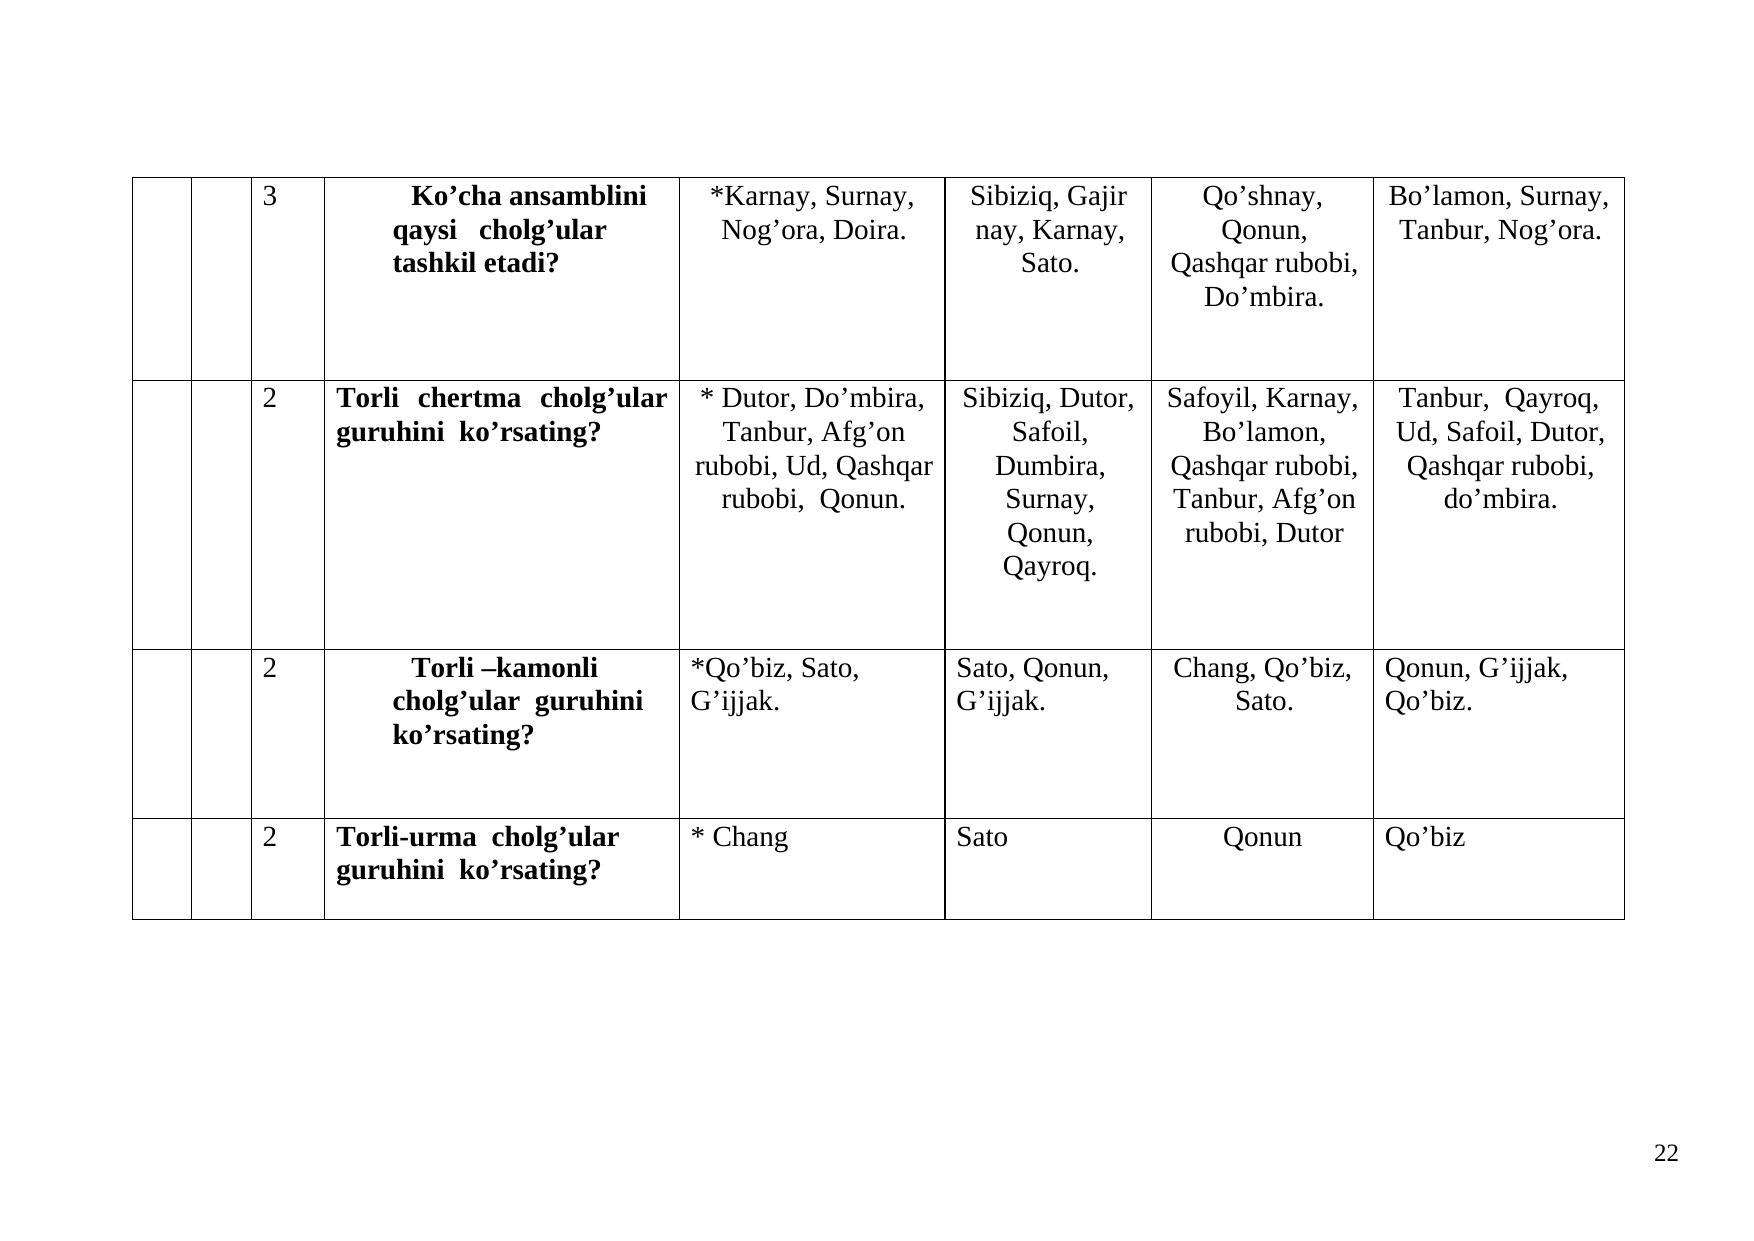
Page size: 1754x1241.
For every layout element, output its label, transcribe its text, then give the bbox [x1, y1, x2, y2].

table_cell * Chang [680, 819, 944, 919]
table_cell [133, 178, 191, 379]
table_cell 2 [252, 819, 324, 919]
table_cell Qo’shnay, Qonun, Qashqar rubobi, Do’mbira. [1152, 178, 1373, 379]
table_cell Ko’cha ansamblini qaysi cholg’ular tashkil etadi? [325, 178, 679, 379]
table_cell [133, 650, 191, 818]
table_cell * Dutor, Do’mbira, Tanbur, Afg’on rubobi, Ud, Qashqar rubobi, Qonun. [680, 381, 944, 649]
table_cell Torli –kamonli cholg’ular guruhini ko’rsating? [325, 650, 679, 818]
table_cell Qonun [1152, 819, 1373, 919]
table_cell Sato, Qonun, G’ijjak. [946, 650, 1151, 818]
table_cell 3 [252, 178, 324, 379]
table_cell Sibiziq, Dutor, Safoil, Dumbira, Surnay, Qonun, Qayroq. [946, 381, 1151, 649]
table_cell [192, 178, 251, 379]
table_cell Sato [946, 819, 1151, 919]
table_cell Torli chertma cholg’ular guruhini ko’rsating? [325, 381, 679, 649]
table_cell Safoyil, Karnay, Bo’lamon, Qashqar rubobi, Tanbur, Afg’on rubobi, Dutor [1152, 381, 1373, 649]
table_cell [133, 381, 191, 649]
table_cell [133, 819, 191, 919]
table_cell *Karnay, Surnay, Nog’ora, Doira. [680, 178, 944, 379]
table_cell 2 [252, 381, 324, 649]
table_cell Bo’lamon, Surnay, Tanbur, Nog’ora. [1374, 178, 1624, 379]
table_cell [192, 650, 251, 818]
table_cell *Qo’biz, Sato, G’ijjak. [680, 650, 944, 818]
table_cell Sibiziq, Gajir nay, Karnay, Sato. [946, 178, 1151, 379]
table_cell [192, 819, 251, 919]
table_cell Chang, Qo’biz, Sato. [1152, 650, 1373, 818]
table_cell Qo’biz [1374, 819, 1624, 919]
table_cell 2 [252, 650, 324, 818]
table_cell Torli-urma cholg’ular guruhini ko’rsating? [325, 819, 679, 919]
table_cell Qonun, G’ijjak, Qo’biz. [1374, 650, 1624, 818]
table_cell [192, 381, 251, 649]
table_cell Tanbur, Qayroq, Ud, Safoil, Dutor, Qashqar rubobi, do’mbira. [1374, 381, 1624, 649]
